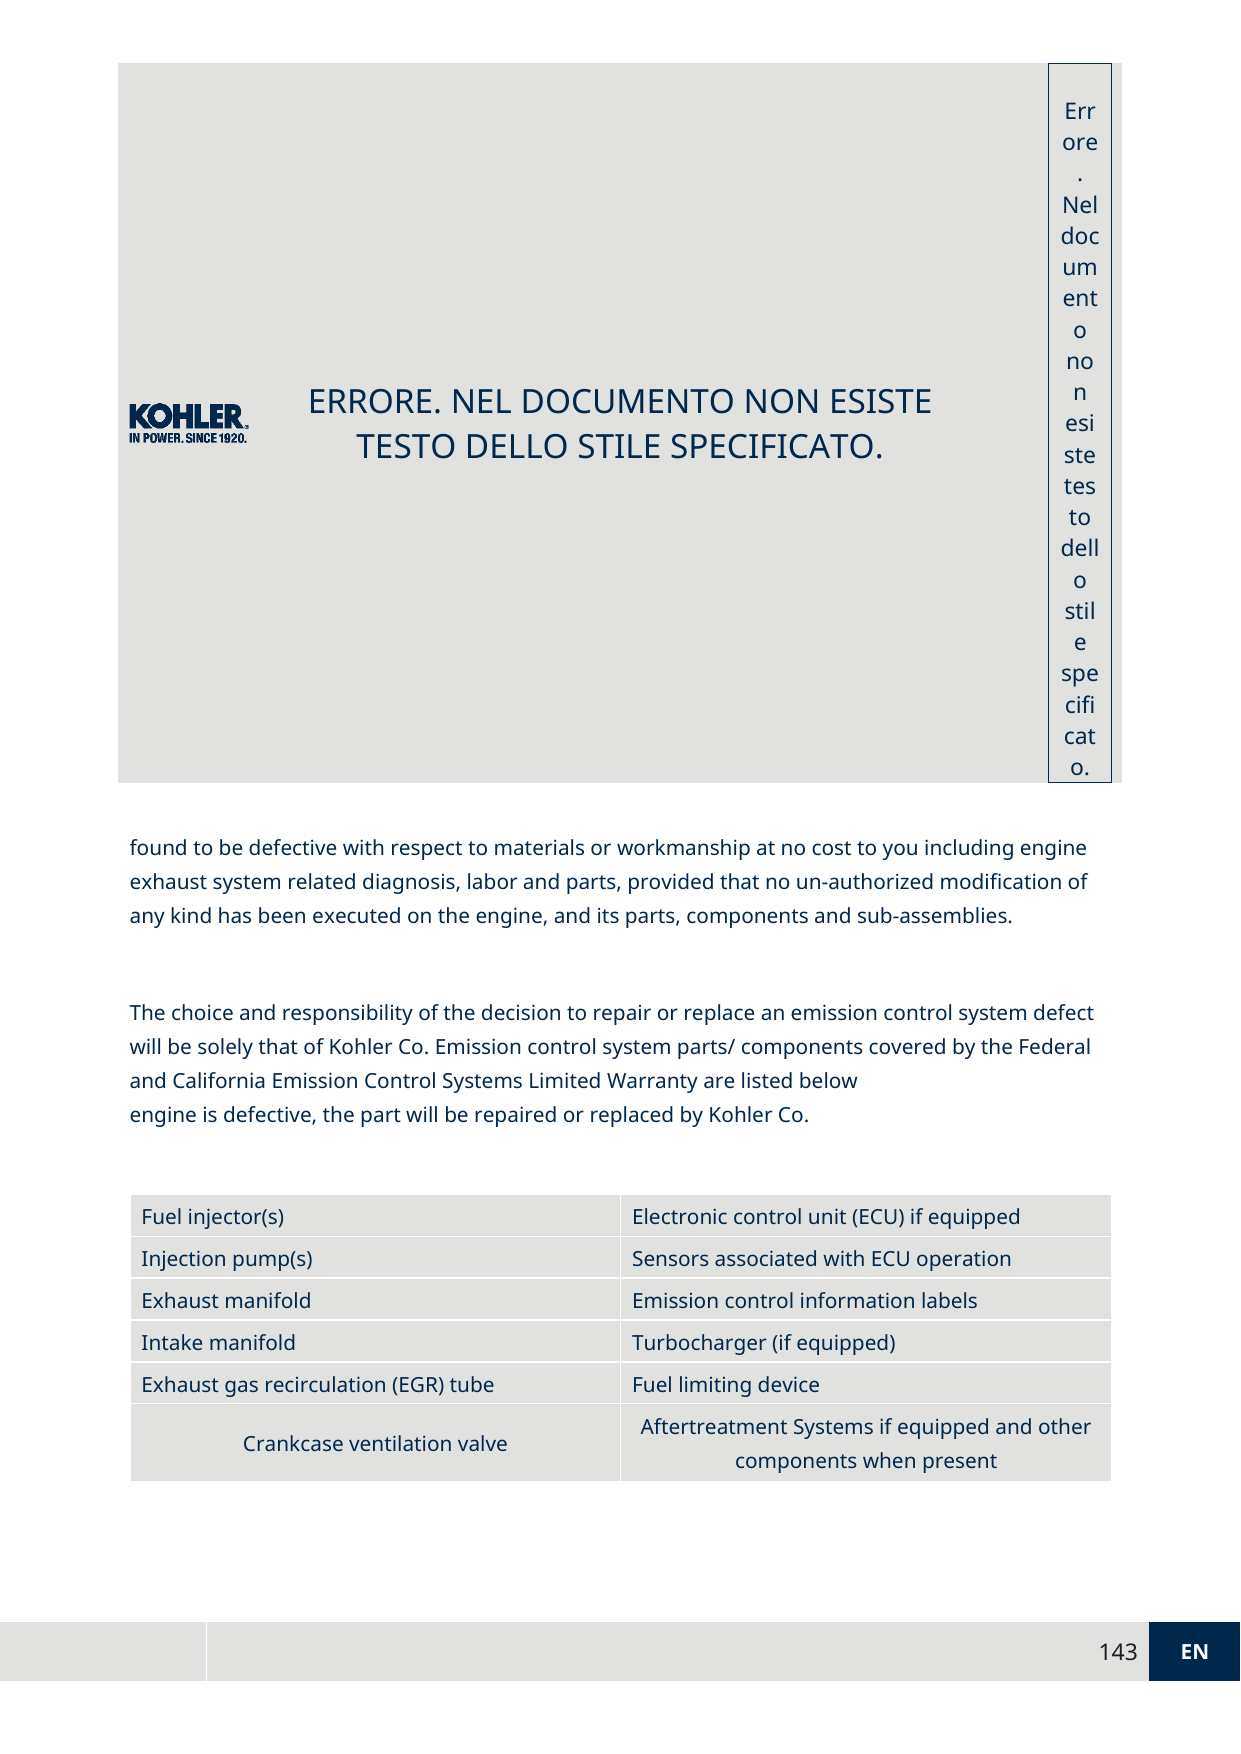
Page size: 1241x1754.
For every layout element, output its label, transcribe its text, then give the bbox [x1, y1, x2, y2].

picture [129, 403, 249, 443]
table_header KOHLER DIESEL ENGINES GLOBAL WARRANTY TERMS 1. WARRANTY PERIOD Kohler Co. warrants to the End User that each Diesel engine will be free from manufacturing defects in materials or workmanship in normal service for the applicable coverage period or operating hours (whichever comes first) set forth below, provided the engine is operated and maintained in accordance with Kohler Co.’s instructions and manuals. * Major component defects are failures related to crankcase casting, cylinder head casting, crankshaft, crankshaft pulley, camshaft, connecting rod, flywheel, oil pump. For the Warranty Period stated above, the period begins on the date of purchase of the finished equipment on which the engine is installed. If no hour meter is installed on the application, the Operating Hours will be calculated as 4 hours of use per day for 5 days per week beginning on the date of purchase. Kohler Co.’s obligation under this warranty is expressly limited, at its option, to an appropriate adjustment, repair or replacement of such part or parts as found to be defective following an inspection by Kohler Co. or an authorized service facility designated by Kohler Co. Parts/components that are scheduled to be replaced as part of the required maintenance schedule will be covered under Kohler Co.’s warranty from date of purchase of the part up to the first scheduled replacement point for the subject parts/ components. All other Spare Parts items are covered by the above warranty provided that the repairs have been executed by Kohler Co or by an Authorized Kohler Service Dealer. 2. EXCLUSIONS The following items are not covered by this warranty. Damage caused by: (i) an accident or casualty; (ii) unreasonable use or neglect; (iii) normal wear; (iv) premature wear from improper maintenance; (v) improper storage; (vi) old or contaminated fuel left within the fuel system, which includes but is not limited to tanks, fuel lines, or fuel injection components; (vii) unapproved modifications. Failures caused by: (i) faulty repairs made by any party other than Kohler Co. or an authorized service facility designated by Kohler Co.; (ii) use of non-Kohler replacement service parts; or (iii) additional damages caused by a lack of prescribed actions as a result of an alarm light activation, either caused by fault or negligence or un-attended use of the engine; (iv) an act beyond the control of Kohler Co., which includes but is not limited to theft, vandalism, fire, lightning, earthquake, windstorm, hail, volcanic eruption, flood or tornado. Transportation charges or travel expenses in connection with the repair or replacement of defective parts on the engine. Engine accessories such as fuel tanks, clutches, transmissions, power drive assemblies, and batteries, unless supplied or installed by Kohler Co. Engines installed in an application not formally reviewed by Kohler. Rental of other equipment during performance of warranty repairs All items subject to wear and to periodical maintenance such as listed in the Use & Maintenance Manual (such as air, oil or fuel filters, belts etc.) are warranted for a period equal to the prescribed interval of replacement as listed in the Manual. Fuel, lubricating oil, coolant/antifreeze. IMPLIED OR STATUTORY WARRANTIES, INCLUDING THOSE OF MERCHANTABILITY AND FITNESS FOR A PARTICULAR PURPOSE, ARE EXPRESSLY LIMITED TO THE DURATION OF THIS WRITTEN WARRANTY. KOHLER CO. MAKES NO OTHER EXPRESS WARRANTY, NOR IS ANYONE AUTHORIZED TO MAKE ANY ON KOHLER CO.’S BEHALF. KOHLER CO. AND/OR THE SELLER SHALL NOT BE LIABLE FOR SPECIAL, INDIRECT, INCIDENTAL, OR CONSEQUENTIAL DAMAGES OF ANY KIND. 3. TO OBTAIN WARRANTY SERVICE The repair shall be executed by a KOHLER Authorized Service Dealer designated by Kohler. USA & CANADA: List of Authorized dealers can be found by visiting www.kohlerengines.com or telephone 1-800-544-2444 (U.S.A. and Canada) ENGINE DIVISION, Kohler Co., Kohler Wisconsin EUROPE, MIDDLE EAST, AND ASIA List of Authorized dealers can be found by visiting dealers.kohlerpower.it . CENTRAL AND SOUTH AMERICA List of Authorized dealers can be found by visiting dealers.kohlerpower.it . CHINA AND ASIA PACIFIC List of Authorized dealers can be found by visiting dealers.kohlerpower.it . INDIA List of Authorized dealers can be found by visiting dealers.kohlerpower.it . Note: Specific Warranty Terms and conditions do apply to engines directly sold in India. 4. OWNER'S WARRANTY RESPONSIBILITIES As the off-road engine owner, you are responsible for the performance of the required maintenance listed in your Use & Maintenance Manual. Kohler Co. recommends that you retain all receipts covering maintenance on your off-road & marine engine, but Kohler Co. cannot deny warranty solely for the lack of receipts or for your failure to ensure the performance of all scheduled maintenance. As the off-road & marine engine owner, you should however be aware that Kohler Co. may deny you warranty coverage if your off-road & marine engine or a part shows signs of malfunction or failed due to abuse, neglect, improper maintenance or unapproved modifications. Your engine is designed to operate on diesel fuel only. Diesel fuel an all other fluids used shall comply with the recommendation listed in the Use & Maintenance Manual. Use of any other fuel or fluids may result in your engine breakage, premature wear or no longer operating in compliance with the California & US EPA emissions requirements. You are responsible for initiating the warranty process. The ARB & US EPA suggests that you present your off-road & Marine engine to a Kohler Co. dealer as soon as a problem exists. The warranty repairs should be completed by the dealer as expeditiously as possible. 5. COVERAGE Kohler Co. will repair or replace emission control system parts, components and sub-assemblies found to be defective with respect to materials or workmanship at no cost to you including engine exhaust system related diagnosis, labor and parts, provided that no un-authorized modification of any kind has been executed on the engine, and its parts, components and sub-assemblies. The choice and responsibility of the decision to repair or replace an emission control system defect will be solely that of Kohler Co. Emission control system parts/ components covered by the Federal and California Emission Control Systems Limited Warranty are listed below engine is defective, the part will be repaired or replaced by Kohler Co. Parts/components that are scheduled to be replaced as part of the required maintenance schedule will be covered under the warranty provisions for a period of time up to the first scheduled replacement point for the subject parts/ components. Subsequent damage to other engine components as a direct result of a warrantable failure an exhaust emission part/ component will be covered under the warranty provisions described herein. 6. MAINTENANCE AND REPAIR REQUIREMENTS The owner is responsible for the proper use and maintenance of the engine. Kohler Co. recommends that all receipts and records covering the performance of regular maintenance be retained in case questions arise. If the engine is resold during the warranty period, the maintenance records should be transferred to each subsequent owner. Kohler Co. may not deny warranty repairs solely because of the lack of repair, maintenance or failure to keep maintenance records. Normal maintenance, replacement or repair of emission control devices and systems may be performed by any repair establishment or individual; however, warranty repairs must be performed by a Kohler authorized service center. 7. CALIFORNIA AND FEDERAL EMISSION CONTROLWARRANTY STATEMENT, OFF-ROAD & MARINE DIESEL ENGINES (USA ONLY) The California air resources board (carb), U.S. environmental protection agency (EPA), and Kohler Co. are pleased to explain the emission control system warranty on your [current model year – {2+ current model year}] off-road compression ignition and marine (diesel) engine. In California (“the state”) and US EPA regulated region, new heavy-duty off-road & marine engines must be designed, built and equipped to meet the state’s and US EPA anti-smog standards. The warranty period shall begin on the date the engine or equipment is delivered to an ultimate purchaser. Kohler Co. must warrant the emission control system on your engine for the periods of time listed in the section below, provided there has been no abuse, neglect or improper maintenance of your engine. Your emission control system may include parts such as the fuel injection system and the air-induction system. Also included maybe hoses, belts, connectors and other emission related assemblies. When a warrantable condition exists, Kohler Co. will repair your heavy-duty off-road & marine engine at no cost to you including diagnosis, parts and labor. The owner shall not be charged for diagnostic labor that leads to the determination that a warranted part is in fact defective, provided that such diagnostic work is performed at a warranty station. MANUFACTURER’S WARRANTY COVERAGE The [current model year – {2+ current model year}] heavy-duty off-road & marine engines are warranted for the periods listed below. If any emission-related part on your engine is defective, the part will be repaired or replaced by Kohler Co. MARINE DIESEL ENGINE [118, 815, 1122, 1561]
